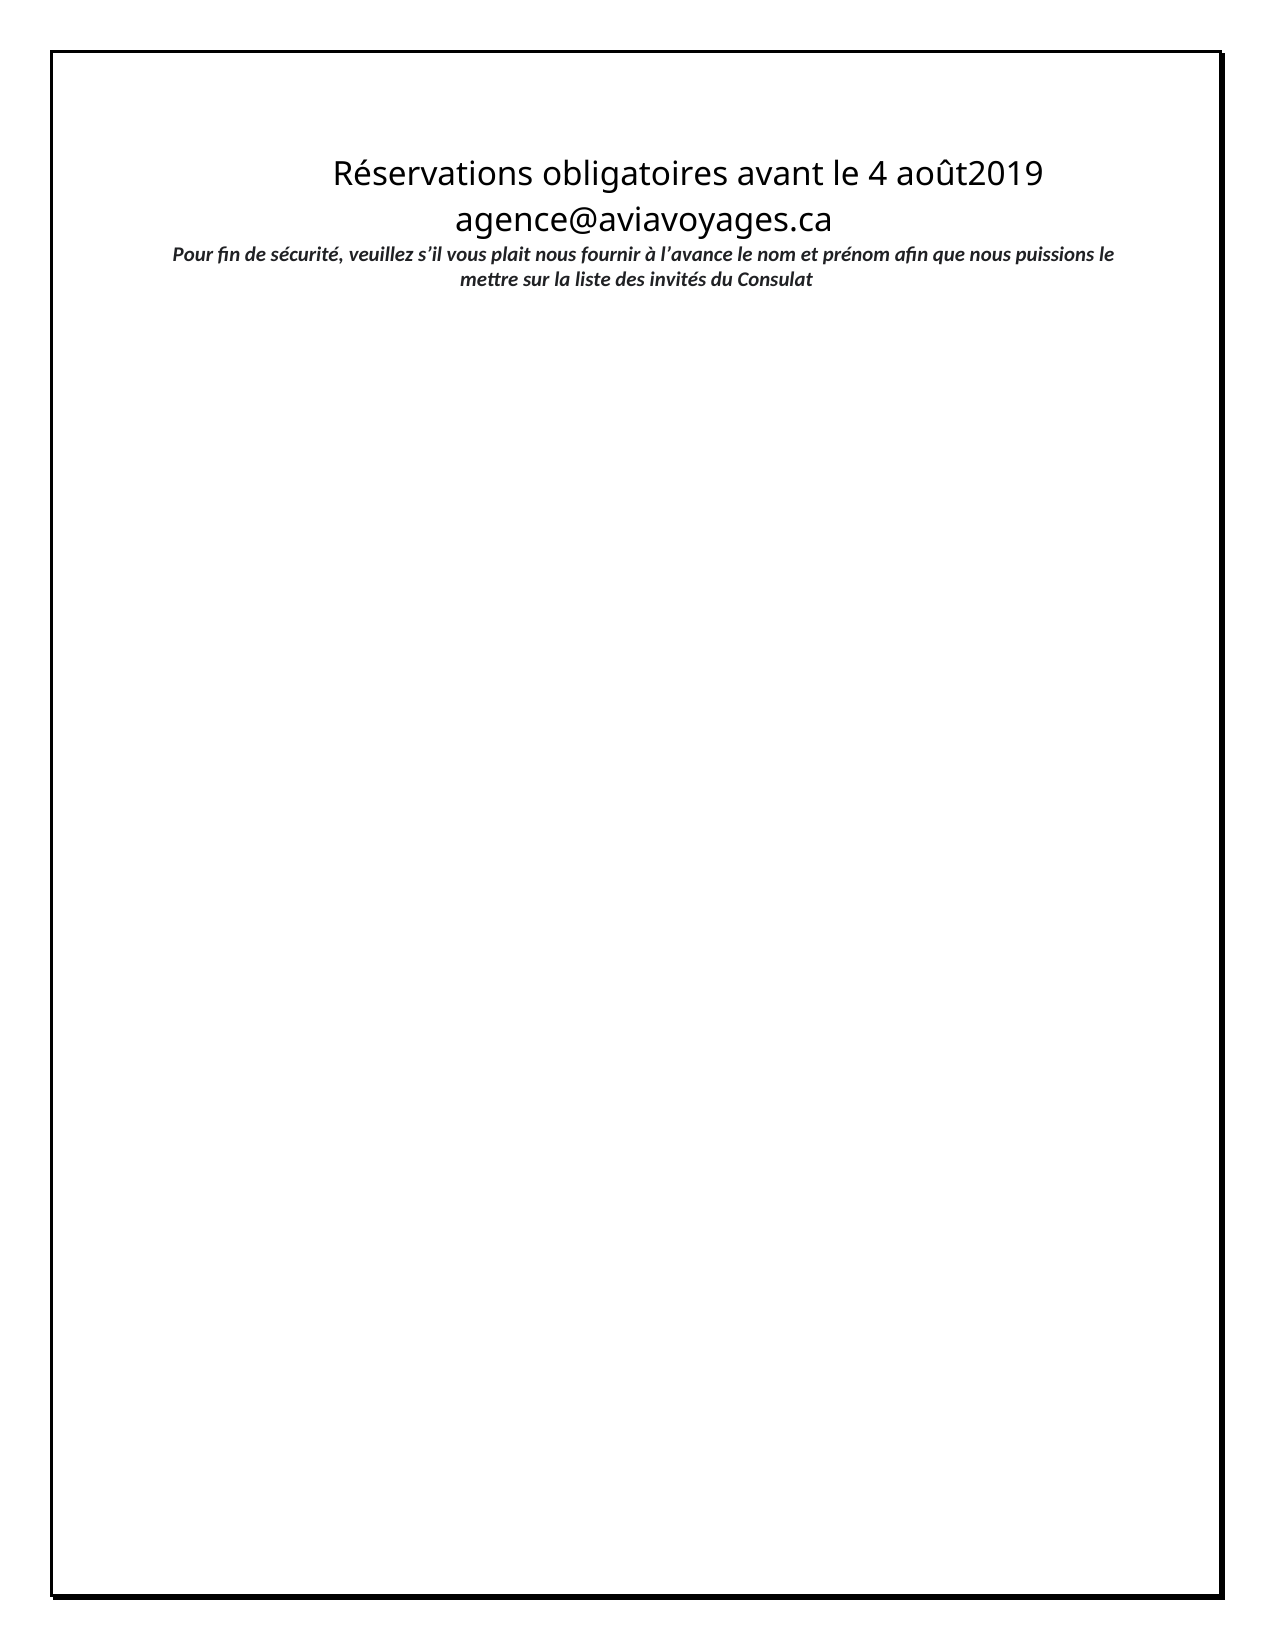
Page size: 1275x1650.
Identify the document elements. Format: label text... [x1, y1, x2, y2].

text agence@aviavoyages.ca [150, 195, 1123, 241]
text Réservations obligatoires avant le 4 août2019 [150, 150, 1123, 195]
text Pour fin de sécurité, veuillez s’il vous plait nous fournir à l’avance le nom et prénom afin que nous puissions le mettre sur la liste des invités du Consulat [150, 241, 1123, 292]
